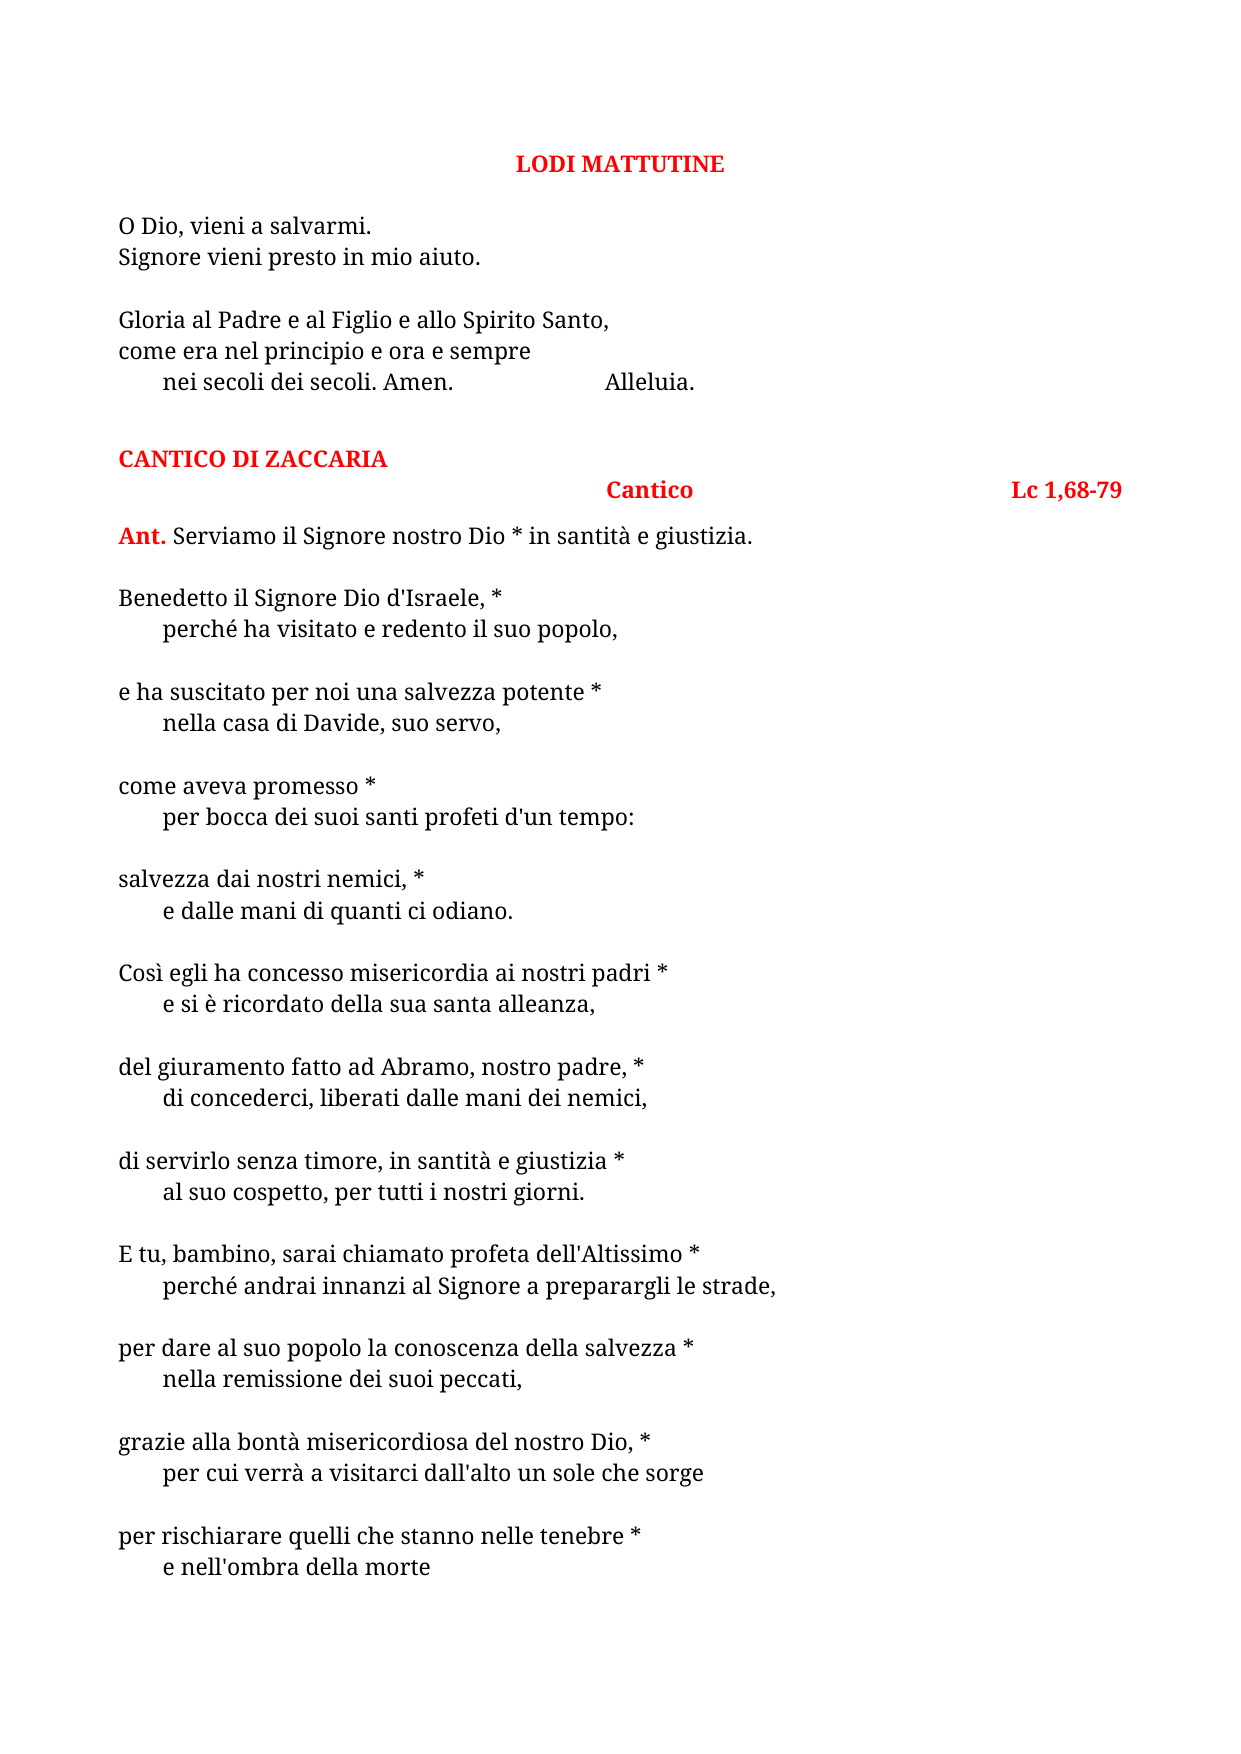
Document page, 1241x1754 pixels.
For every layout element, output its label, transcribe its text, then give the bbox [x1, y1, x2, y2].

text e nell'ombra della morte [118, 1551, 1122, 1582]
text perché ha visitato e redento il suo popolo, [118, 613, 1122, 645]
text come era nel principio e ora e sempre [118, 335, 1122, 366]
text O Dio, vieni a salvarmi. [118, 210, 1122, 241]
text e ha suscitato per noi una salvezza potente * [118, 676, 1122, 707]
text di servirlo senza timore, in santità e giustizia * [118, 1145, 1122, 1176]
text grazie alla bontà misericordiosa del nostro Dio, * [118, 1426, 1122, 1457]
text del giuramento fatto ad Abramo, nostro padre, * [118, 1051, 1122, 1082]
text E tu, bambino, sarai chiamato profeta dell'Altissimo * [118, 1238, 1122, 1270]
text per rischiarare quelli che stanno nelle tenebre * [118, 1520, 1122, 1551]
text perché andrai innanzi al Signore a preparargli le strade, [118, 1270, 1122, 1301]
text nella remissione dei suoi peccati, [118, 1363, 1122, 1395]
text per cui verrà a visitarci dall'alto un sole che sorge [118, 1457, 1122, 1488]
text per bocca dei suoi santi profeti d'un tempo: [118, 801, 1122, 832]
text Così egli ha concesso misericordia ai nostri padri * [118, 957, 1122, 988]
text come aveva promesso * [118, 770, 1122, 801]
text al suo cospetto, per tutti i nostri giorni. [118, 1176, 1122, 1207]
text Cantico Lc 1,68-79 [118, 474, 1122, 506]
text Gloria al Padre e al Figlio e allo Spirito Santo, [118, 304, 1122, 335]
text nei secoli dei secoli. Amen. Alleluia. [118, 366, 1122, 398]
text CANTICO DI ZACCARIA [118, 443, 1122, 474]
text salvezza dai nostri nemici, * [118, 863, 1122, 895]
text Ant. Serviamo il Signore nostro Dio * in santità e giustizia. [118, 520, 1122, 551]
text Benedetto il Signore Dio d'Israele, * [118, 582, 1122, 613]
text e dalle mani di quanti ci odiano. [118, 895, 1122, 926]
text nella casa di Davide, suo servo, [118, 707, 1122, 738]
text e si è ricordato della sua santa alleanza, [118, 988, 1122, 1020]
text per dare al suo popolo la conoscenza della salvezza * [118, 1332, 1122, 1363]
text LODI MATTUTINE [118, 148, 1122, 179]
text di concederci, liberati dalle mani dei nemici, [118, 1082, 1122, 1113]
text Signore vieni presto in mio aiuto. [118, 241, 1122, 273]
